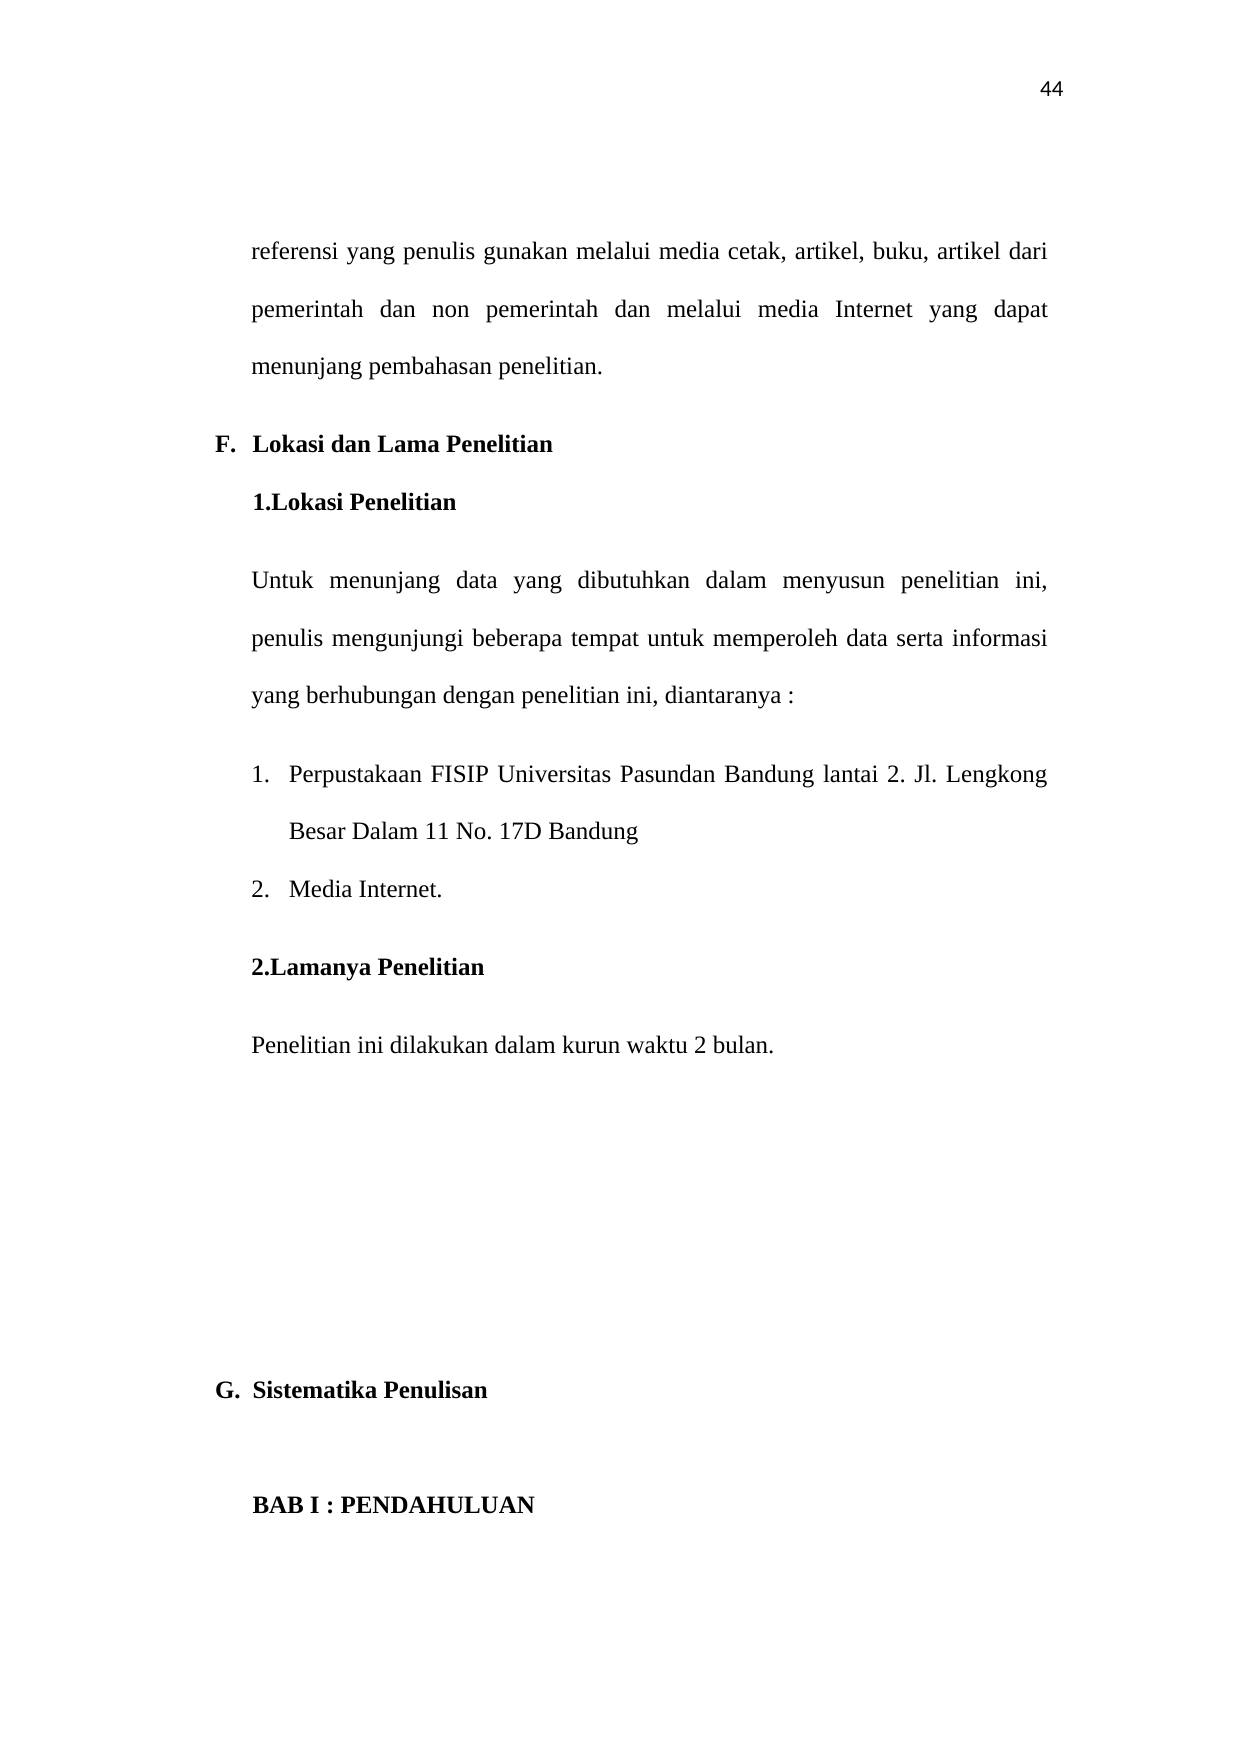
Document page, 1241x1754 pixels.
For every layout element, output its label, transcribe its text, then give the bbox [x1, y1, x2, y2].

list Sistematika Penulisan [215, 1375, 1048, 1404]
list Media Internet. [251, 874, 1048, 902]
list Perpustakaan FISIP Universitas Pasundan Bandung lantai 2. Jl. Lengkong Besar Dalam 11 No. 17D Bandung [251, 759, 1048, 845]
list BAB I : PENDAHULUAN [252, 1490, 1048, 1519]
text Untuk menunjang data yang dibutuhkan dalam menyusun penelitian ini, penulis mengunjungi beberapa tempat untuk memperoleh data serta informasi yang berhubungan dengan penelitian ini, diantaranya : [251, 565, 1048, 709]
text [251, 236, 1048, 380]
list Penelitian ini dilakukan dalam kurun waktu 2 bulan. [251, 1030, 1048, 1059]
text 2.Lamanya Penelitian [251, 952, 1048, 981]
list 1.Lokasi Penelitian [252, 487, 1048, 516]
list Lokasi dan Lama Penelitian [215, 429, 1048, 458]
